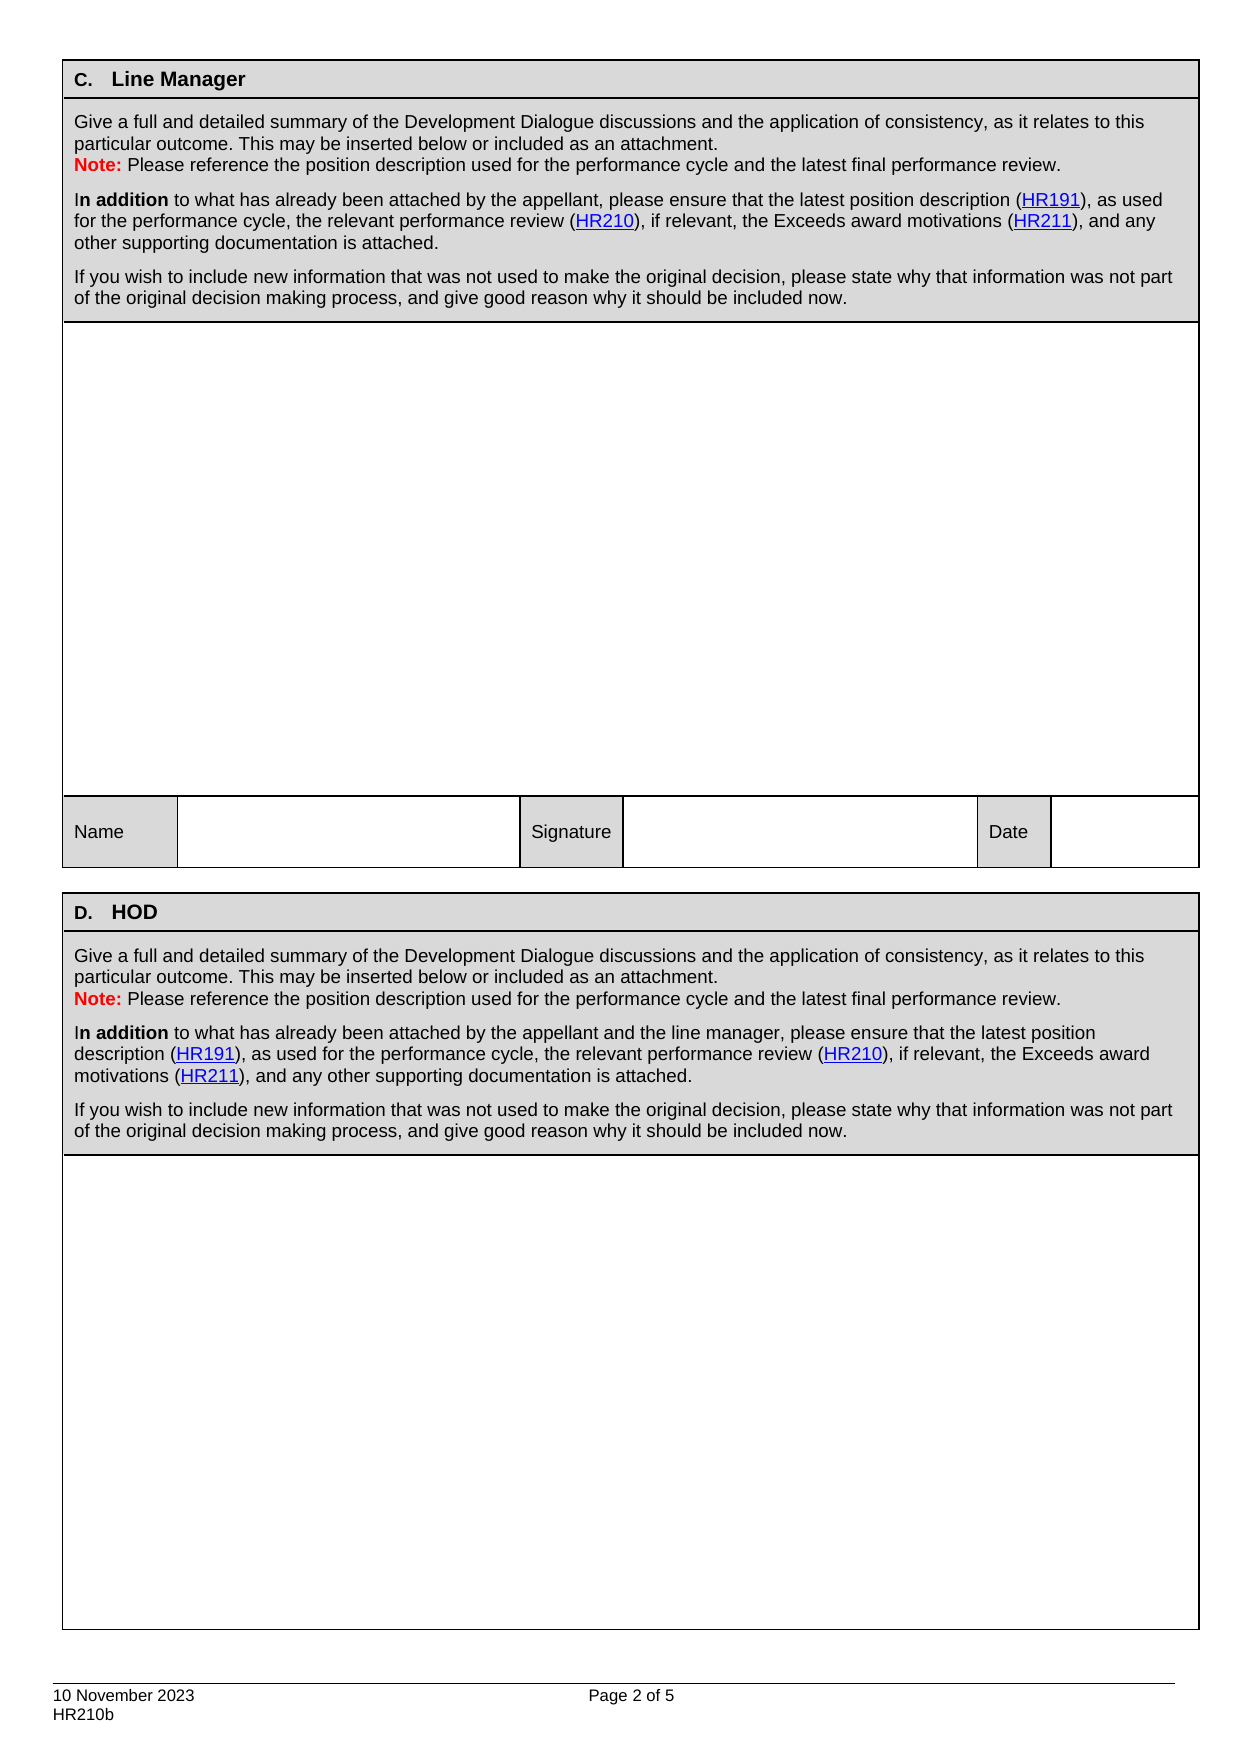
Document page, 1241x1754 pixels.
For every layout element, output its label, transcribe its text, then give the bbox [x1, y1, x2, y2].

table_cell Give a full and detailed summary of the Development Dialogue discussions and the application of consistency, as it relates to this particular outcome. This may be inserted below or included as an attachment. Note: Please reference the position description used for the performance cycle and the latest final performance review. In addition to what has already been attached by the appellant, please ensure that the latest position description (HR191), as used for the performance cycle, the relevant performance review (HR210), if relevant, the Exceeds award motivations (HR211), and any other supporting documentation is attached. If you wish to include new information that was not used to make the original decision, please state why that information was not part of the original decision making process, and give good reason why it should be included now. [63, 98, 1198, 321]
table_cell Date [978, 797, 1050, 867]
table_cell [178, 797, 519, 867]
table_cell Signature [521, 797, 622, 867]
table_cell [1052, 797, 1198, 867]
table_cell Line Manager [63, 61, 1198, 97]
table_cell Name [63, 796, 177, 867]
table_cell [624, 797, 977, 867]
table_cell [63, 322, 1198, 795]
table_cell Give a full and detailed summary of the Development Dialogue discussions and the application of consistency, as it relates to this particular outcome. This may be inserted below or included as an attachment. Note: Please reference the position description used for the performance cycle and the latest final performance review. In addition to what has already been attached by the appellant and the line manager, please ensure that the latest position description (HR191), as used for the performance cycle, the relevant performance review (HR210), if relevant, the Exceeds award motivations (HR211), and any other supporting documentation is attached. If you wish to include new information that was not used to make the original decision, please state why that information was not part of the original decision making process, and give good reason why it should be included now. [63, 931, 1198, 1154]
table_cell [63, 1155, 1198, 1628]
table_header HOD [63, 894, 1198, 930]
